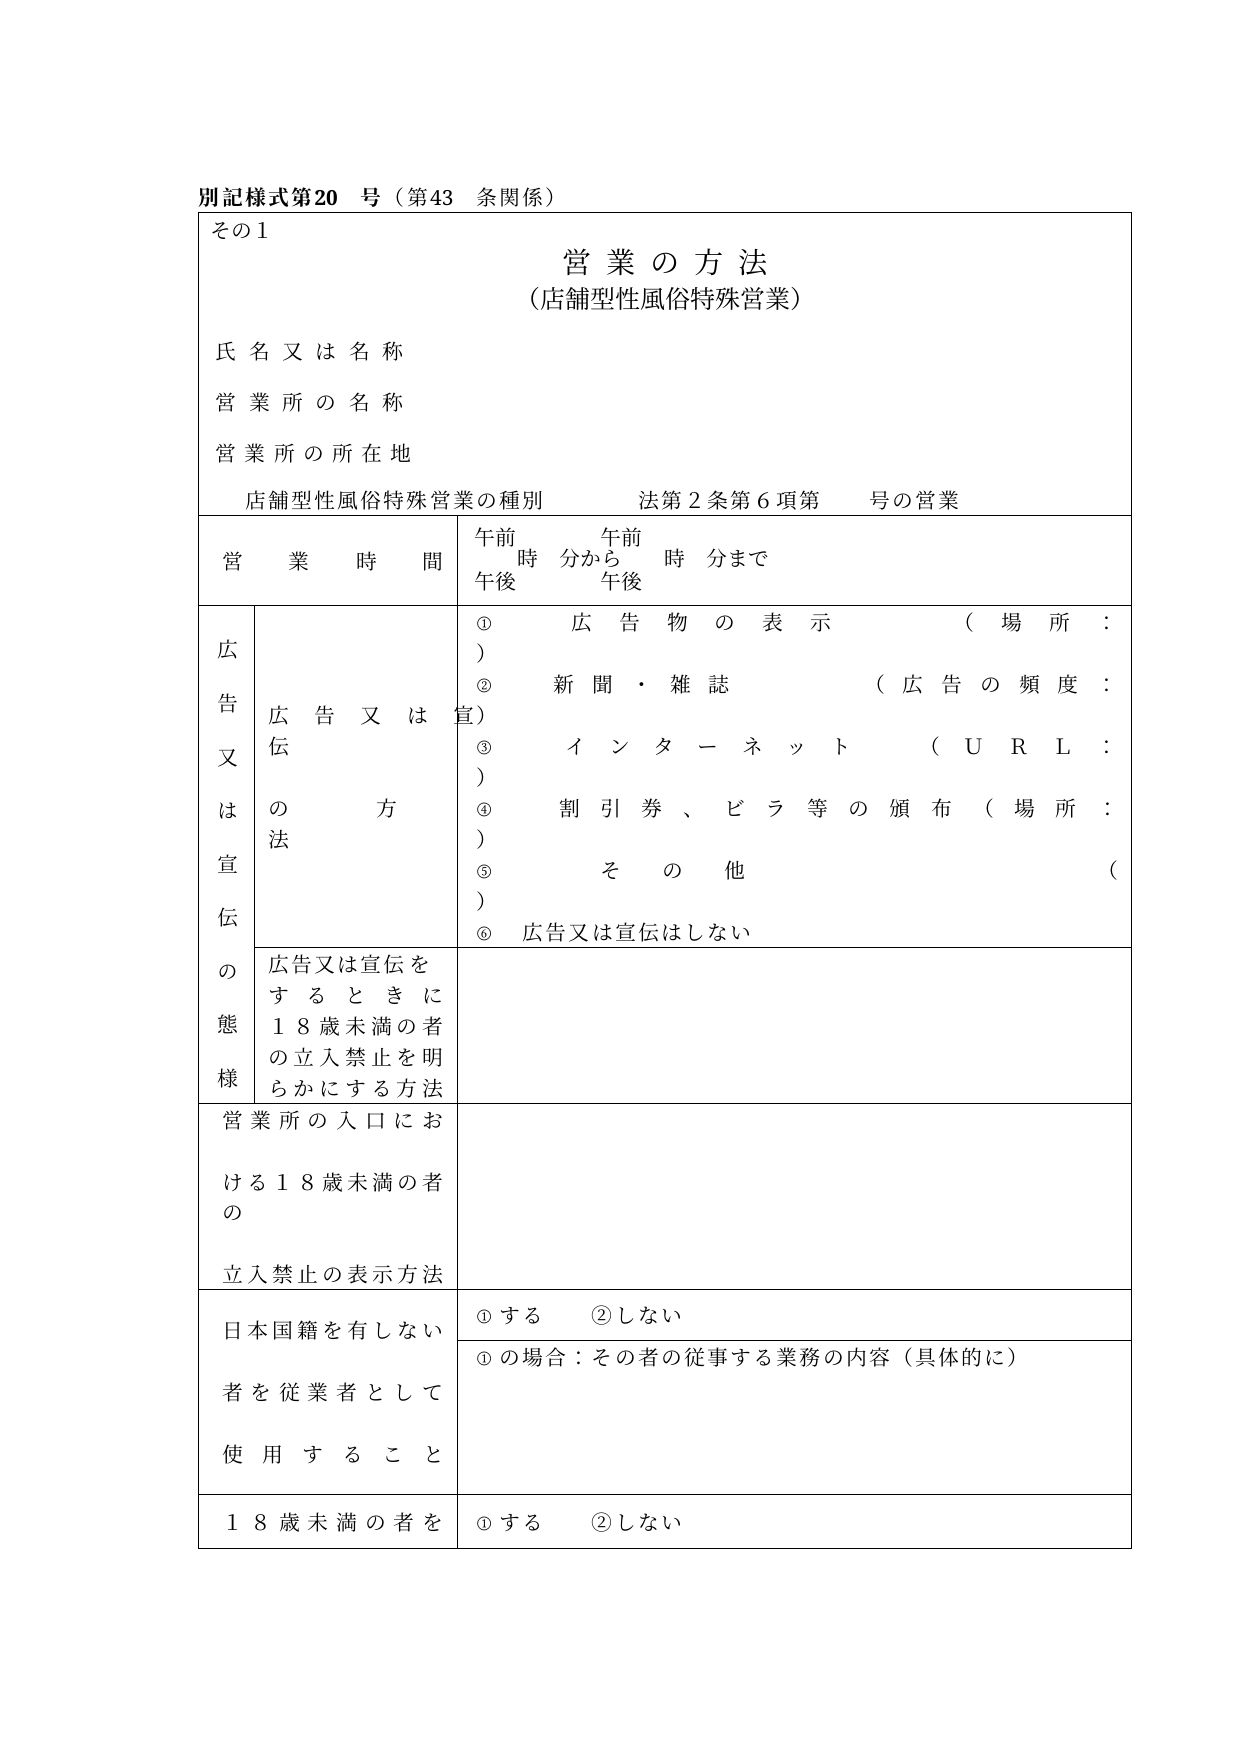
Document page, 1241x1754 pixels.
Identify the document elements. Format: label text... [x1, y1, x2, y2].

table_cell ①する ②しない [458, 1290, 1131, 1340]
table_cell 午前 午前 時 分から 時 分まで 午後 午後 [458, 516, 1131, 605]
table_cell 営業時間 [199, 516, 457, 605]
table_cell ① 広告物の表示 （場所： ） ② 新聞・雑誌 （広告の頻度： ） ③ インターネット （ＵＲＬ： ） ④ 割引券、ビラ等の頒布（場所： ） ⑤ その他 （ ） ⑥ 広告又は宣伝はしない [458, 606, 1131, 947]
table_cell 日本国籍を有しない 者を従業者として 使用すること [199, 1290, 457, 1493]
table_cell 広告又は宣伝を するときに １８歳未満の者 の立入禁止を明 らかにする方法 [255, 948, 457, 1102]
table_cell 広告又は宣伝の態様 [199, 606, 254, 1102]
table_cell 広告又は宣伝 の方法 [255, 606, 457, 947]
table_cell 営業所の入口にお ける１８歳未満の者の 立入禁止の表示方法 [199, 1104, 457, 1289]
table_header その１ 営 業 の 方 法 （店舗型性風俗特殊営業） 氏名又は名称 営業所の名称 営業所の所在地 店舗型性風俗特殊営業の種別 法第２条第６項第 号の営業 [199, 213, 1131, 515]
text 別記様式第20号（第43条関係） [184, 181, 1101, 212]
table_cell [458, 1104, 1131, 1289]
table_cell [199, 1495, 457, 1548]
table_cell ①する ②しない [458, 1495, 1131, 1548]
table_cell [458, 948, 1131, 1102]
table_cell ①の場合：その者の従事する業務の内容（具体的に） [458, 1341, 1131, 1493]
